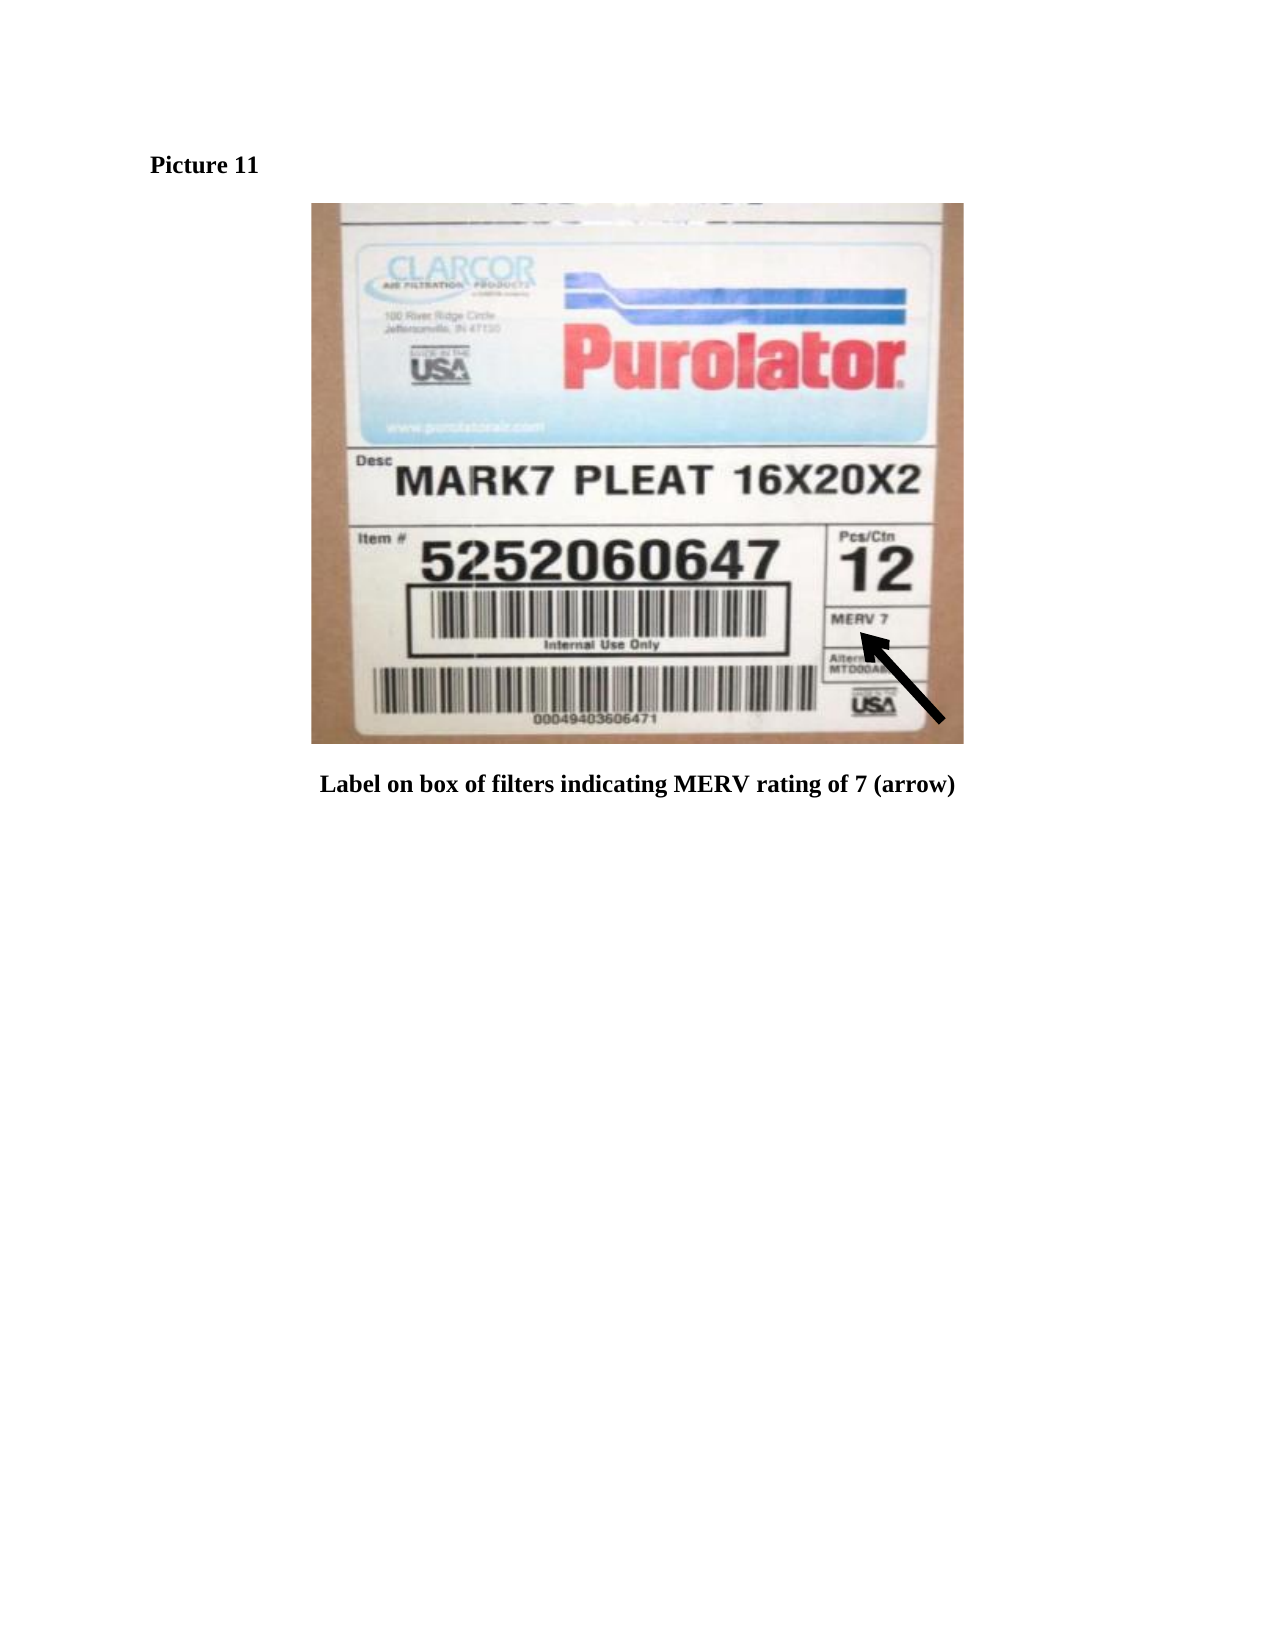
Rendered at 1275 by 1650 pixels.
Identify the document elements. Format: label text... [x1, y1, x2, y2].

text Label on box of filters indicating MERV rating of 7 (arrow) [150, 769, 1125, 798]
text Picture 11 [150, 150, 1125, 179]
picture [311, 203, 964, 744]
